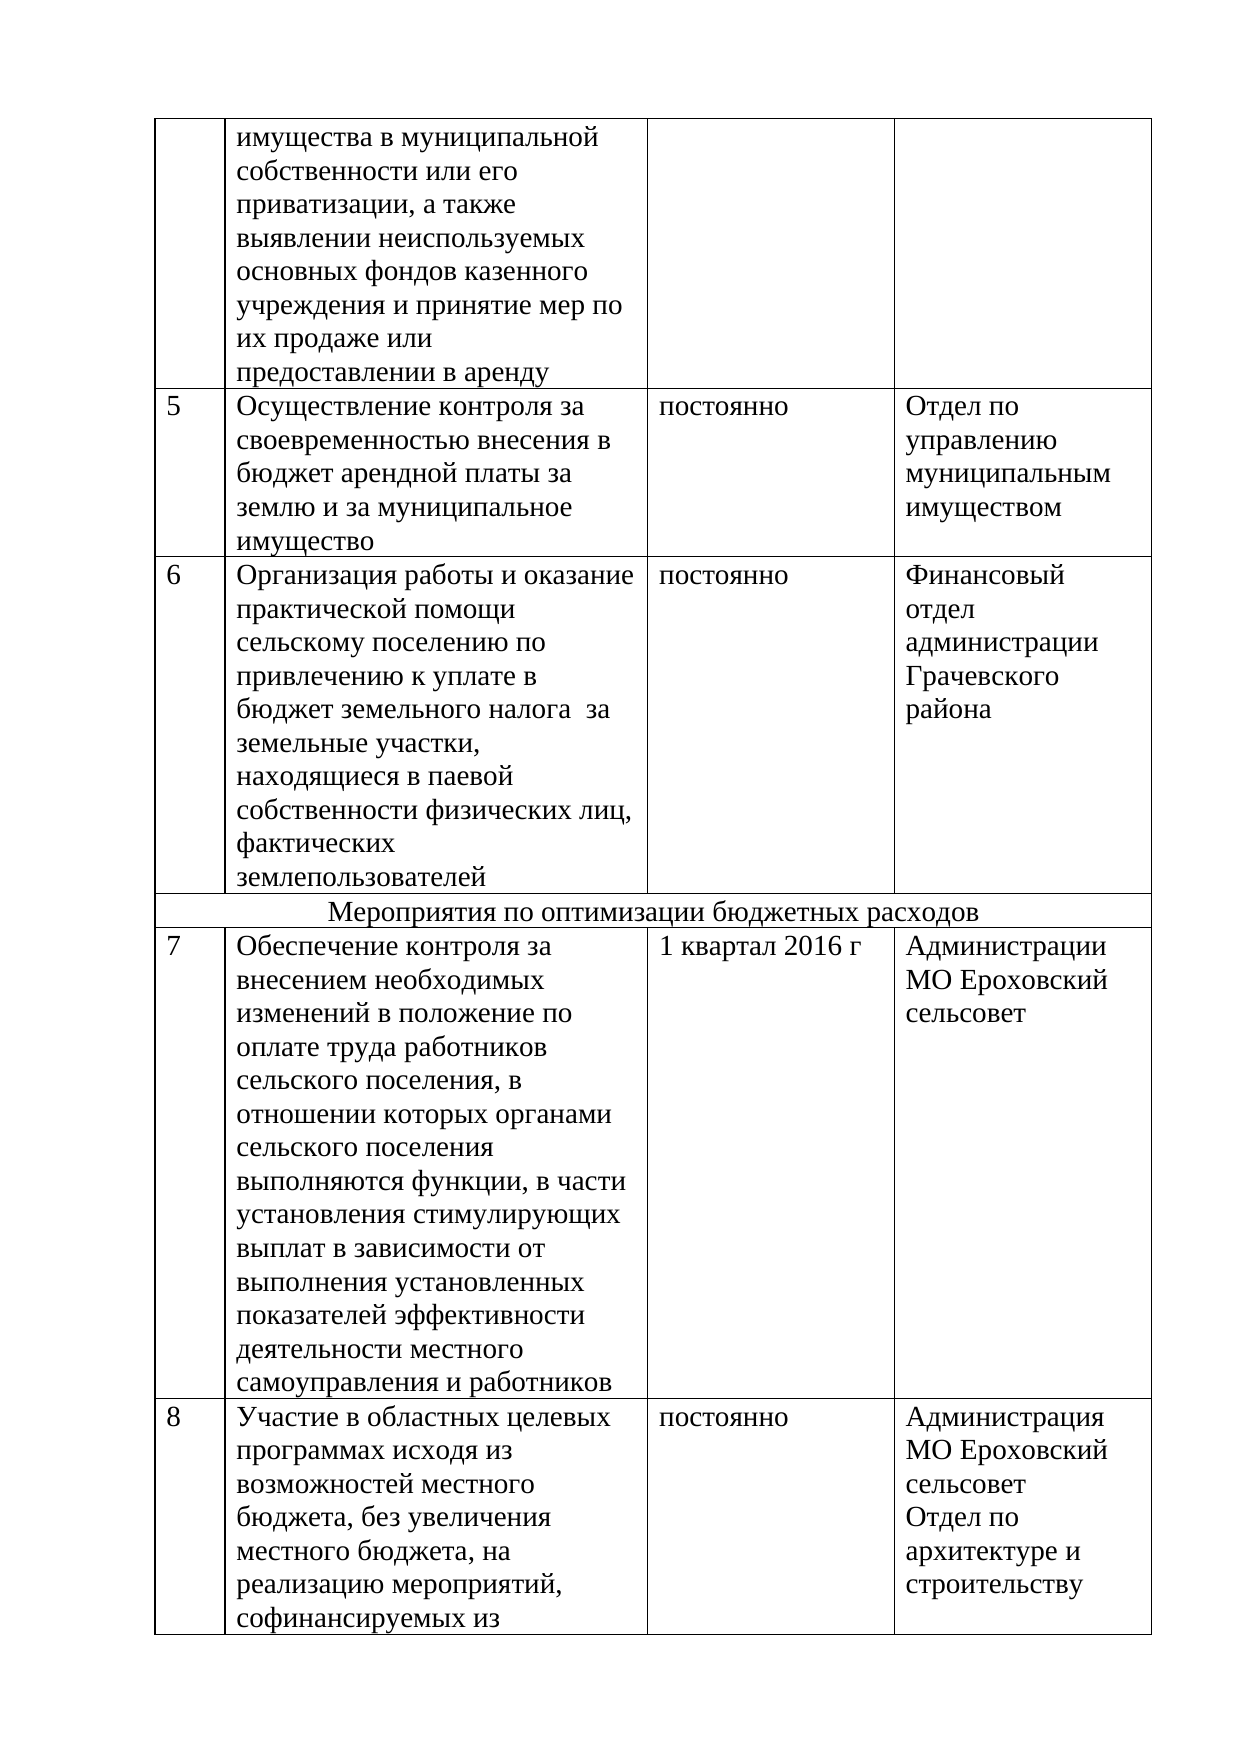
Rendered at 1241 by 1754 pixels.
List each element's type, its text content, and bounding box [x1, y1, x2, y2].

table_cell Мероприятия по оптимизации бюджетных расходов [156, 894, 1151, 927]
table_cell постоянно [648, 389, 894, 556]
table_cell постоянно [648, 1399, 894, 1634]
table_cell постоянно [648, 557, 894, 893]
table_cell Финансовый отдел администрации Грачевского района [895, 557, 1151, 893]
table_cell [226, 119, 647, 387]
table_cell 6 [156, 557, 224, 893]
table_cell Осуществление контроля за своевременностью внесения в бюджет арендной платы за землю и за муниципальное имущество [226, 389, 647, 556]
table_cell 7 [156, 928, 224, 1398]
table_cell 4 [156, 119, 224, 387]
table_cell Отдел по управлению муниципальным имуществом [895, 389, 1151, 556]
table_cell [895, 1399, 1151, 1634]
table_cell 5 [156, 389, 224, 556]
table_cell 1 квартал [648, 928, 894, 1398]
table_cell 8 [156, 1399, 224, 1634]
table_cell Администрации МО Ероховский сельсовет [895, 928, 1151, 1398]
table_cell Обеспечение контроля за внесением необходимых изменений в положение по оплате труда работников сельского поселения, в отношении которых органами сельского поселения выполняются функции, в части установления стимулирующих выплат в зависимости от выполнения установленных показателей эффективности деятельности местного самоуправления и работников [226, 928, 647, 1398]
table_cell Организация работы и оказание практической помощи сельскому поселению по привлечению к уплате в бюджет земельного налога за земельные участки, находящиеся в паевой собственности физических лиц, фактических землепользователей [226, 557, 647, 893]
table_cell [648, 119, 894, 387]
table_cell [226, 1399, 647, 1634]
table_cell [895, 119, 1151, 387]
